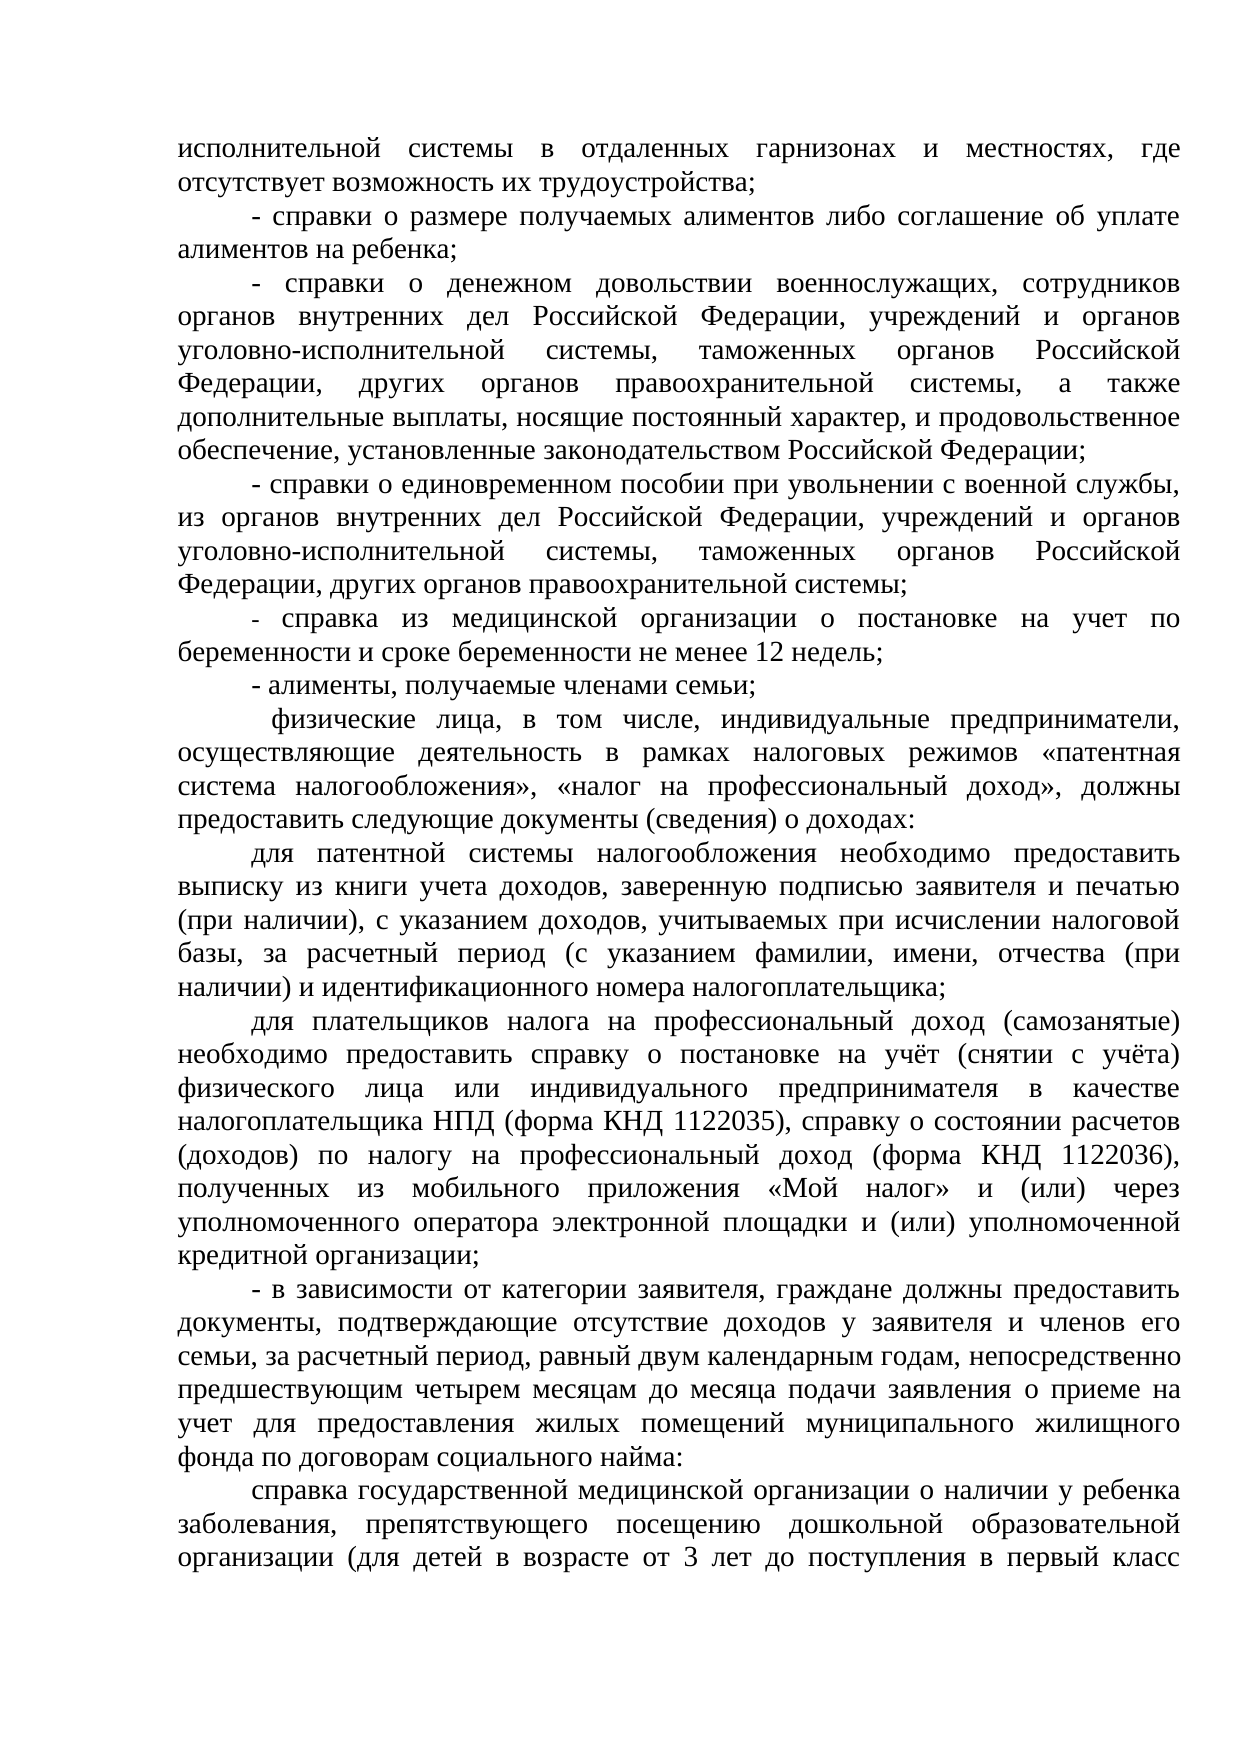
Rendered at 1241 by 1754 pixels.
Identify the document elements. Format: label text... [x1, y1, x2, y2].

text для патентной системы налогообложения необходимо предоставить выписку из книги учета доходов, заверенную подписью заявителя и печатью (при наличии), с указанием доходов, учитываемых при исчислении налоговой базы, за расчетный период (с указанием фамилии, имени, отчества (при наличии) и идентификационного номера налогоплательщика; [177, 835, 1181, 1003]
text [177, 1472, 1181, 1573]
text - справки о денежном довольствии военнослужащих, сотрудников органов внутренних дел Российской Федерации, учреждений и органов уголовно-исполнительной системы, таможенных органов Российской Федерации, других органов правоохранительной системы, а также дополнительные выплаты, носящие постоянный характер, и продовольственное обеспечение, установленные законодательством Российской Федерации; [177, 265, 1181, 466]
text - алименты, получаемые членами семьи; [177, 667, 1181, 701]
text - в зависимости от категории заявителя, граждане должны предоставить документы, подтверждающие отсутствие доходов у заявителя и членов его семьи, за расчетный период, равный двум календарным годам, непосредственно предшествующим четырем месяцам до месяца подачи заявления о приеме на учет для предоставления жилых помещений муниципального жилищного фонда по договорам социального найма: [177, 1271, 1181, 1472]
text - справка из медицинской организации о постановке на учет по беременности и сроке беременности не менее 12 недель; [177, 600, 1181, 667]
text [177, 131, 1181, 198]
text для плательщиков налога на профессиональный доход (самозанятые) необходимо предоставить справку о постановке на учёт (снятии с учёта) физического лица или индивидуального предпринимателя в качестве налогоплательщика НПД (форма КНД 1122035), справку о состоянии расчетов (доходов) по налогу на профессиональный доход (форма КНД 1122036), полученных из мобильного приложения «Мой налог» и (или) через уполномоченного оператора электронной площадки и (или) уполномоченной кредитной организации; [177, 1003, 1181, 1271]
text - справки о размере получаемых алиментов либо соглашение об уплате алиментов на ребенка; [177, 198, 1181, 265]
text физические лица, в том числе, индивидуальные предприниматели, осуществляющие деятельность в рамках налоговых режимов «патентная система налогообложения», «налог на профессиональный доход», должны предоставить следующие документы (сведения) о доходах: [177, 701, 1181, 835]
text - справки о единовременном пособии при увольнении с военной службы, из органов внутренних дел Российской Федерации, учреждений и органов уголовно-исполнительной системы, таможенных органов Российской Федерации, других органов правоохранительной системы; [177, 466, 1181, 600]
